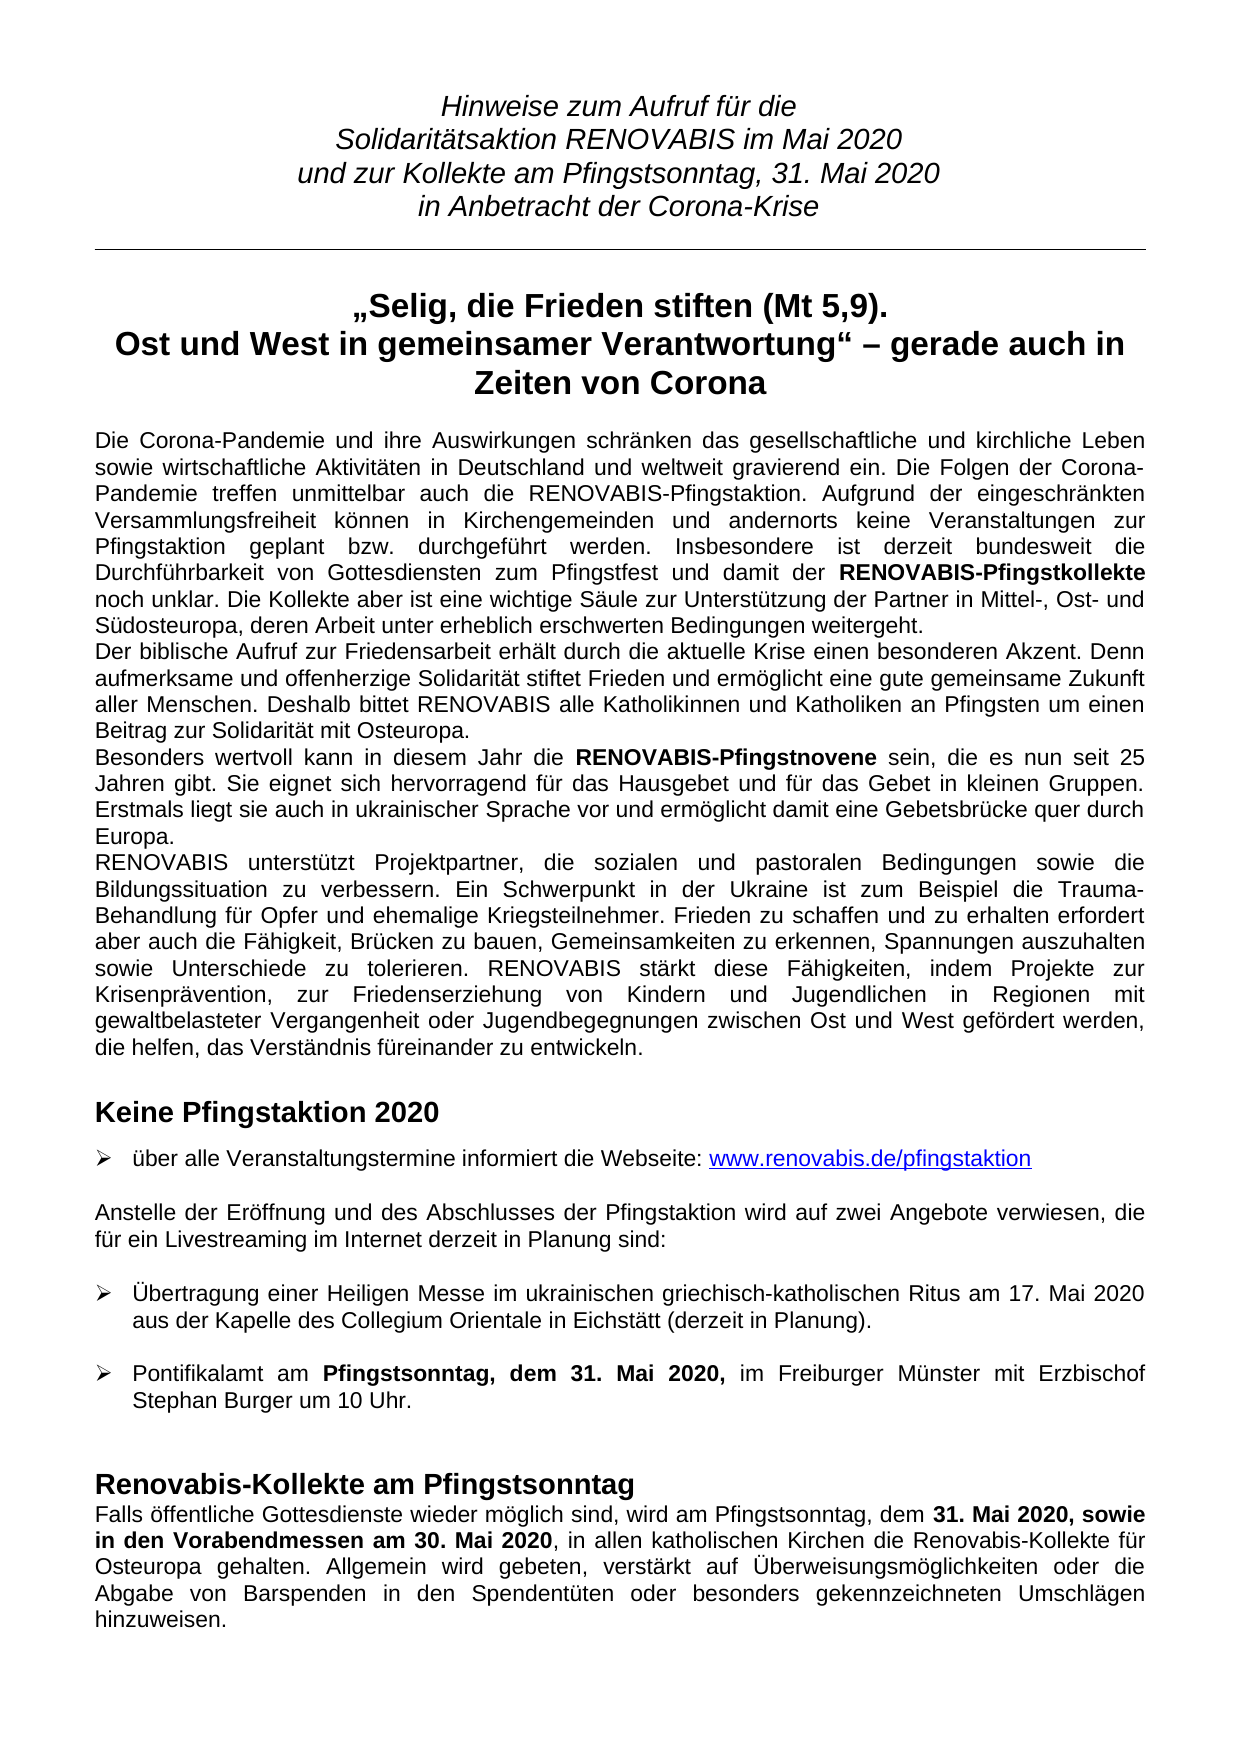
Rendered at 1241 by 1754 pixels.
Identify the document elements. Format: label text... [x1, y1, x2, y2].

text Anstelle der Eröffnung und des Abschlusses der Pfingstaktion wird auf zwei Angebote verwiesen, die für ein Livestreaming im Internet derzeit in Planung sind: [94, 1199, 1146, 1253]
list Pontifikalamt am Pfingstsonntag, dem 31. Mai 2020, im Freiburger Münster mit Erzbischof Stephan Burger um 10 Uhr. [94, 1360, 1146, 1414]
text „Selig, die Frieden stiften (Mt 5,9). [94, 286, 1146, 324]
text in Anbetracht der Corona-Krise [94, 189, 1146, 249]
list über alle Veranstaltungstermine informiert die Webseite: www.renovabis.de/pfingstaktion [94, 1145, 1146, 1172]
text Besonders wertvoll kann in diesem Jahr die RENOVABIS-Pfingstnovene sein, die es nun seit 25 Jahren gibt. Sie eignet sich hervorragend für das Hausgebet und für das Gebet in kleinen Gruppen. Erstmals liegt sie auch in ukrainischer Sprache vor und ermöglicht damit eine Gebetsbrücke quer durch Europa. [94, 744, 1146, 849]
subtitle Keine Pfingstaktion 2020 [94, 1095, 1146, 1128]
text Ost und West in gemeinsamer Verantwortung“ – gerade auch in Zeiten von Corona [94, 324, 1146, 401]
text Falls öffentliche Gottesdienste wieder möglich sind, wird am Pfingstsonntag, dem 31. Mai 2020, sowie in den Vorabendmessen am 30. Mai 2020, in allen katholischen Kirchen die Renovabis-Kollekte für Osteuropa gehalten. Allgemein wird gebeten, verstärkt auf Überweisungsmöglichkeiten oder die Abgabe von Barspenden in den Spendentüten oder besonders gekennzeichneten Umschlägen hinzuweisen. [94, 1501, 1146, 1632]
text Die Corona-Pandemie und ihre Auswirkungen schränken das gesellschaftliche und kirchliche Leben sowie wirtschaftliche Aktivitäten in Deutschland und weltweit gravierend ein. Die Folgen der Corona-Pandemie treffen unmittelbar auch die RENOVABIS-Pfingstaktion. Aufgrund der eingeschränkten Versammlungsfreiheit können in Kirchengemeinden und andernorts keine Veranstaltungen zur Pfingstaktion geplant bzw. durchgeführt werden. Insbesondere ist derzeit bundesweit die Durchführbarkeit von Gottesdiensten zum Pfingstfest und damit der RENOVABIS-Pfingstkollekte noch unklar. Die Kollekte aber ist eine wichtige Säule zur Unterstützung der Partner in Mittel-, Ost- und Südosteuropa, deren Arbeit unter erheblich erschwerten Bedingungen weitergeht. [94, 427, 1146, 638]
subtitle Renovabis-Kollekte am Pfingstsonntag [94, 1467, 1146, 1501]
text RENOVABIS unterstützt Projektpartner, die sozialen und pastoralen Bedingungen sowie die Bildungssituation zu verbessern. Ein Schwerpunkt in der Ukraine ist zum Beispiel die Trauma-Behandlung für Opfer und ehemalige Kriegsteilnehmer. Frieden zu schaffen und zu erhalten erfordert aber auch die Fähigkeit, Brücken zu bauen, Gemeinsamkeiten zu erkennen, Spannungen auszuhalten sowie Unterschiede zu tolerieren. RENOVABIS stärkt diese Fähigkeiten, indem Projekte zur Krisenprävention, zur Friedenserziehung von Kindern und Jugendlichen in Regionen mit gewaltbelasteter Vergangenheit oder Jugendbegegnungen zwischen Ost und West gefördert werden, die helfen, das Verständnis füreinander zu entwickeln. [94, 849, 1146, 1060]
text Der biblische Aufruf zur Friedensarbeit erhält durch die aktuelle Krise einen besonderen Akzent. Denn aufmerksame und offenherzige Solidarität stiftet Frieden und ermöglicht eine gute gemeinsame Zukunft aller Menschen. Deshalb bittet RENOVABIS alle Katholikinnen und Katholiken an Pfingsten um einen Beitrag zur Solidarität mit Osteuropa. [94, 638, 1146, 744]
subtitle Hinweise zum Aufruf für die [94, 89, 1146, 122]
text und zur Kollekte am Pfingstsonntag, 31. Mai 2020 [94, 156, 1146, 189]
list Übertragung einer Heiligen Messe im ukrainischen griechisch-katholischen Ritus am 17. Mai 2020 aus der Kapelle des Collegium Orientale in Eichstätt (derzeit in Planung). [94, 1280, 1146, 1334]
subtitle Solidaritätsaktion RENOVABIS im Mai 2020 [94, 122, 1146, 156]
